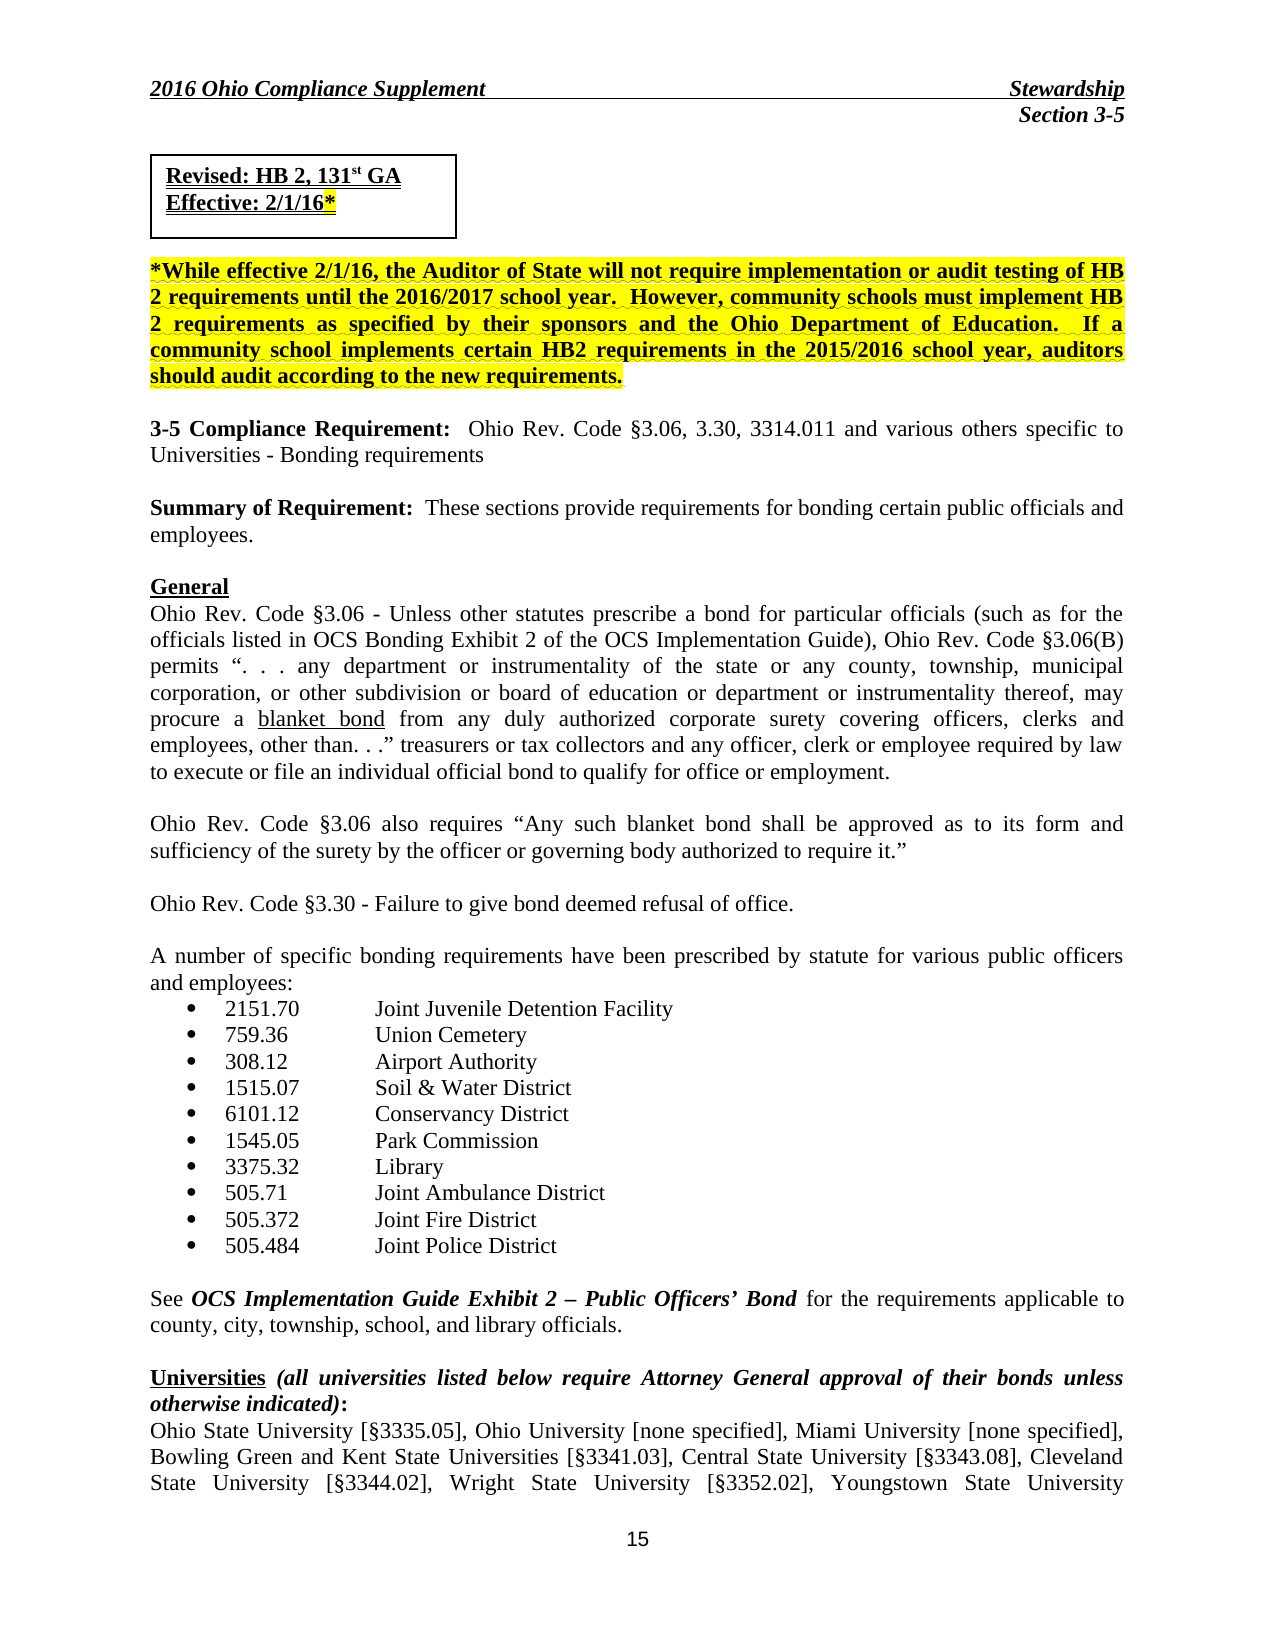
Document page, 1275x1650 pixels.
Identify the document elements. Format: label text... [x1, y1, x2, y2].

text Summary of Requirement: These sections provide requirements for bonding certain public officials and employees. [150, 494, 1125, 547]
text Universities (all universities listed below require Attorney General approval of their bonds unless otherwise indicated): [150, 1364, 1125, 1417]
text See OCS Implementation Guide Exhibit 2 – Public Officers’ Bond for the requirements applicable to county, city, township, school, and library officials. [150, 1285, 1125, 1338]
text *While effective 2/1/16, the Auditor of State will not require implementation or audit testing of HB 2 requirements until the 2016/2017 school year. However, community schools must implement HB 2 requirements as specified by their sponsors and the Ohio Department of Education. If a community school implements certain HB2 requirements in the 2015/2016 school year, auditors should audit according to the new requirements. [150, 362, 1125, 389]
list 308.12 Airport Authority [187, 1048, 1125, 1074]
list 759.36 Union Cemetery [187, 1021, 1125, 1048]
list 2151.70 Joint Juvenile Detention Facility [187, 995, 1125, 1021]
list 1515.07 Soil & Water District [187, 1074, 1125, 1100]
text General [150, 573, 1125, 600]
list 505.372 Joint Fire District [187, 1206, 1125, 1232]
text Ohio Rev. Code §3.06 - Unless other statutes prescribe a bond for particular officials (such as for the officials listed in OCS Bonding Exhibit 2 of the OCS Implementation Guide), Ohio Rev. Code §3.06(B) permits “. . . any department or instrumentality of the state or any county, township, municipal corporation, or other subdivision or board of education or department or instrumentality thereof, may procure a blanket bond from any duly authorized corporate surety covering officers, clerks and employees, other than. . .” treasurers or tax collectors and any officer, clerk or employee required by law to execute or file an individual official bond to qualify for office or employment. [150, 600, 1125, 784]
text 3-5 Compliance Requirement: Ohio Rev. Code §3.06, 3.30, 3314.011 and various others specific to Universities - Bonding requirements [150, 415, 1125, 468]
text Ohio Rev. Code §3.30 - Failure to give bond deemed refusal of office. [150, 889, 1125, 916]
list 3375.32 Library [187, 1153, 1125, 1179]
list 505.71 Joint Ambulance District [187, 1179, 1125, 1206]
text A number of specific bonding requirements have been prescribed by statute for various public officers and employees: [150, 942, 1125, 995]
list 6101.12 Conservancy District [187, 1100, 1125, 1127]
list 505.484 Joint Police District [187, 1232, 1125, 1258]
list 1545.05 Park Commission [187, 1127, 1125, 1153]
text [150, 1417, 1125, 1496]
text Ohio Rev. Code §3.06 also requires “Any such blanket bond shall be approved as to its form and sufficiency of the surety by the officer or governing body authorized to require it.” [150, 811, 1125, 863]
